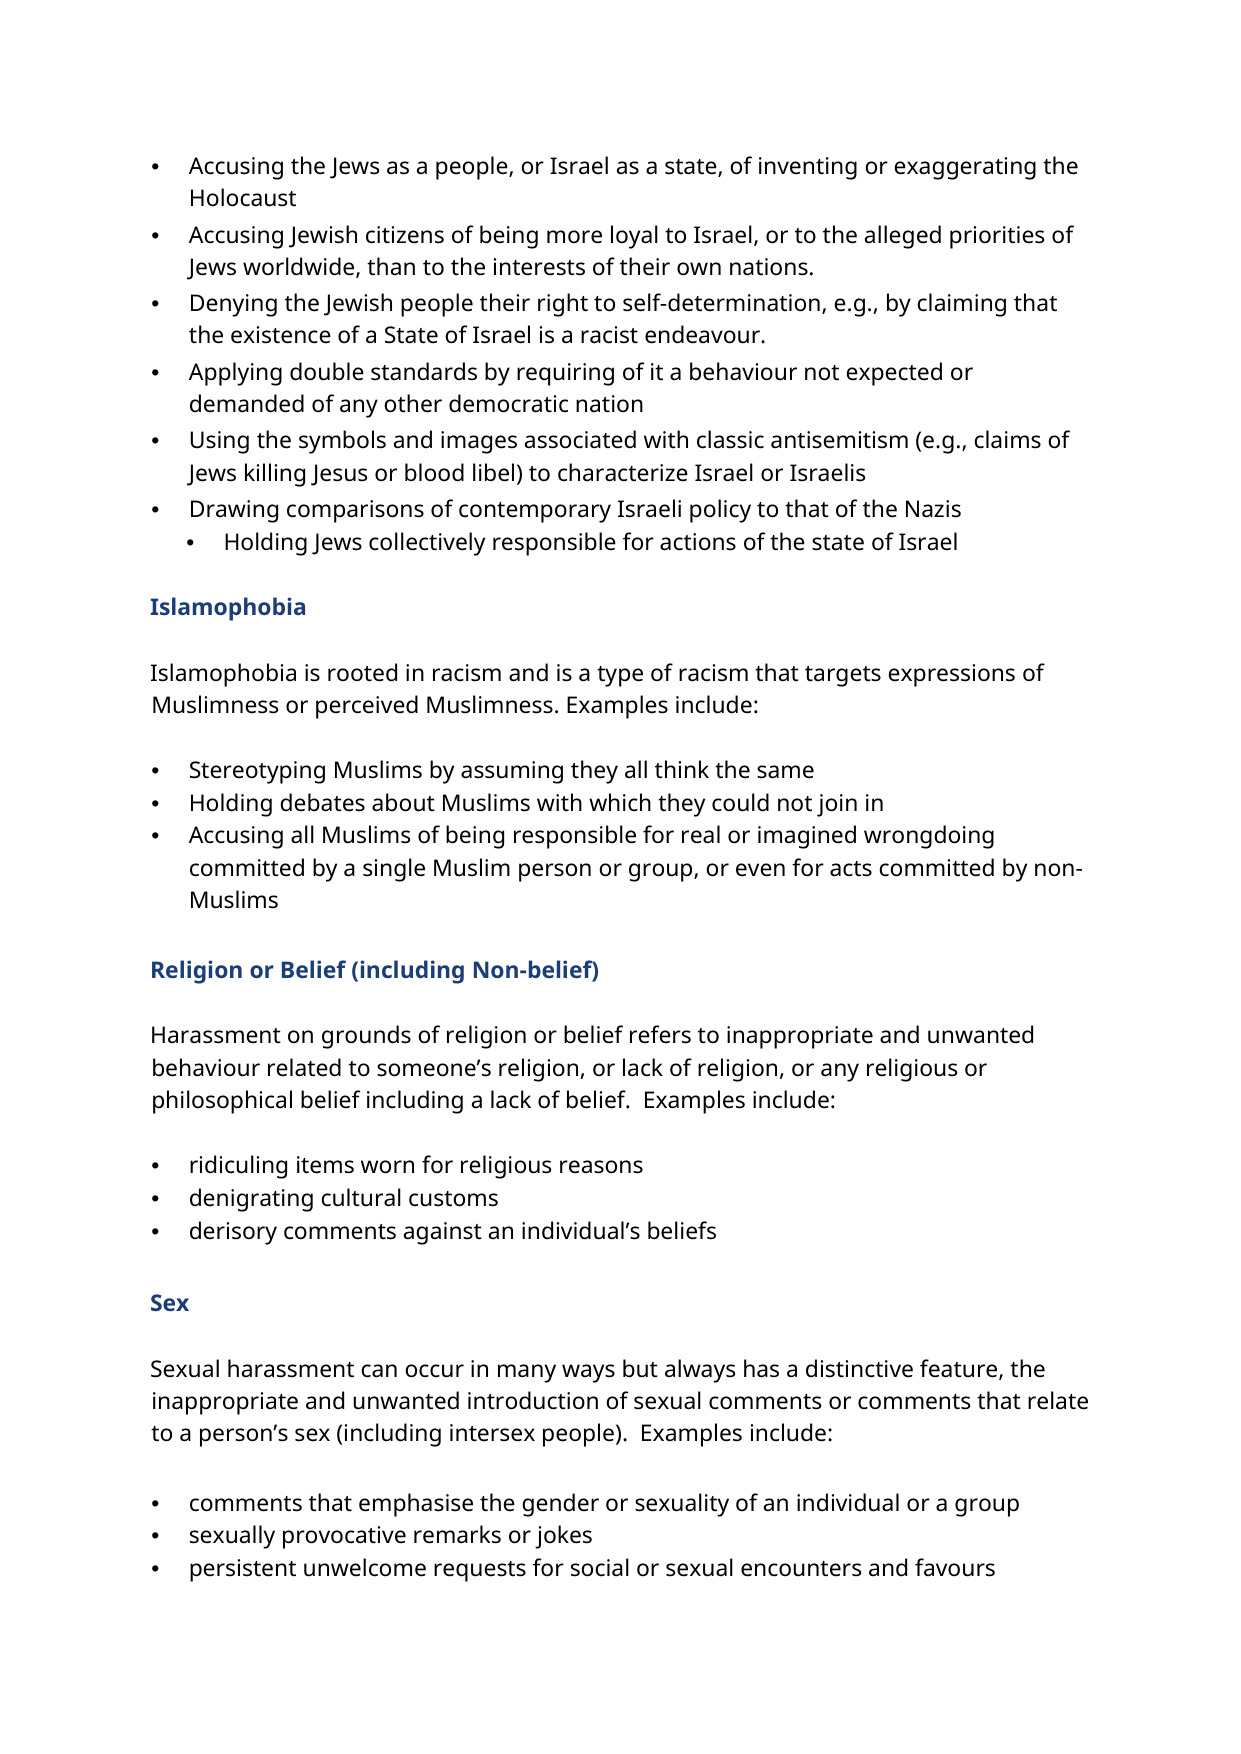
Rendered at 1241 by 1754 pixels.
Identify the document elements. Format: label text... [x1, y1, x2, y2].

text Sexual harassment can occur in many ways but always has a distinctive feature, the inappropriate and unwanted introduction of sexual comments or comments that relate to a person’s sex (including intersex people). Examples include: [150, 1352, 1090, 1448]
subtitle Sex [150, 1287, 1090, 1318]
list denigrating cultural customs [151, 1182, 1090, 1213]
list Stereotyping Muslims by assuming they all think the same [151, 754, 1090, 785]
text Islamophobia is rooted in racism and is a type of racism that targets expressions of Muslimness or perceived Muslimness. Examples include: [150, 656, 1090, 720]
list Denying the Jewish people their right to self-determination, e.g., by claiming that the existence of a State of Israel is a racist endeavour. [151, 287, 1090, 351]
list Drawing comparisons of contemporary Israeli policy to that of the Nazis [151, 493, 1090, 524]
list Accusing all Muslims of being responsible for real or imagined wrongdoing committed by a single Muslim person or group, or even for acts committed by non-Muslims [151, 819, 1090, 915]
list comments that emphasise the gender or sexuality of an individual or a group [151, 1486, 1090, 1518]
list ridiculing items worn for religious reasons [151, 1149, 1090, 1181]
subtitle Religion or Belief (including Non-belief) [150, 954, 1090, 985]
list Accusing the Jews as a people, or Israel as a state, of inventing or exaggerating the Holocaust [151, 150, 1090, 213]
list Holding debates about Muslims with which they could not join in [151, 787, 1090, 818]
list persistent unwelcome requests for social or sexual encounters and favours [151, 1552, 1090, 1583]
list Accusing Jewish citizens of being more loyal to Israel, or to the alleged priorities of Jews worldwide, than to the interests of their own nations. [151, 219, 1090, 282]
list sexually provocative remarks or jokes [151, 1519, 1090, 1550]
subtitle Islamophobia [150, 591, 1090, 622]
list Applying double standards by requiring of it a behaviour not expected or demanded of any other democratic nation [151, 356, 1090, 419]
text Harassment on grounds of religion or belief refers to inappropriate and unwanted behaviour related to someone’s religion, or lack of religion, or any religious or philosophical belief including a lack of belief. Examples include: [150, 1019, 1090, 1115]
list Holding Jews collectively responsible for actions of the state of Israel [186, 526, 1090, 557]
list Using the symbols and images associated with classic antisemitism (e.g., claims of Jews killing Jesus or blood libel) to characterize Israel or Israelis [151, 424, 1090, 488]
list derisory comments against an individual’s beliefs [151, 1215, 1090, 1246]
